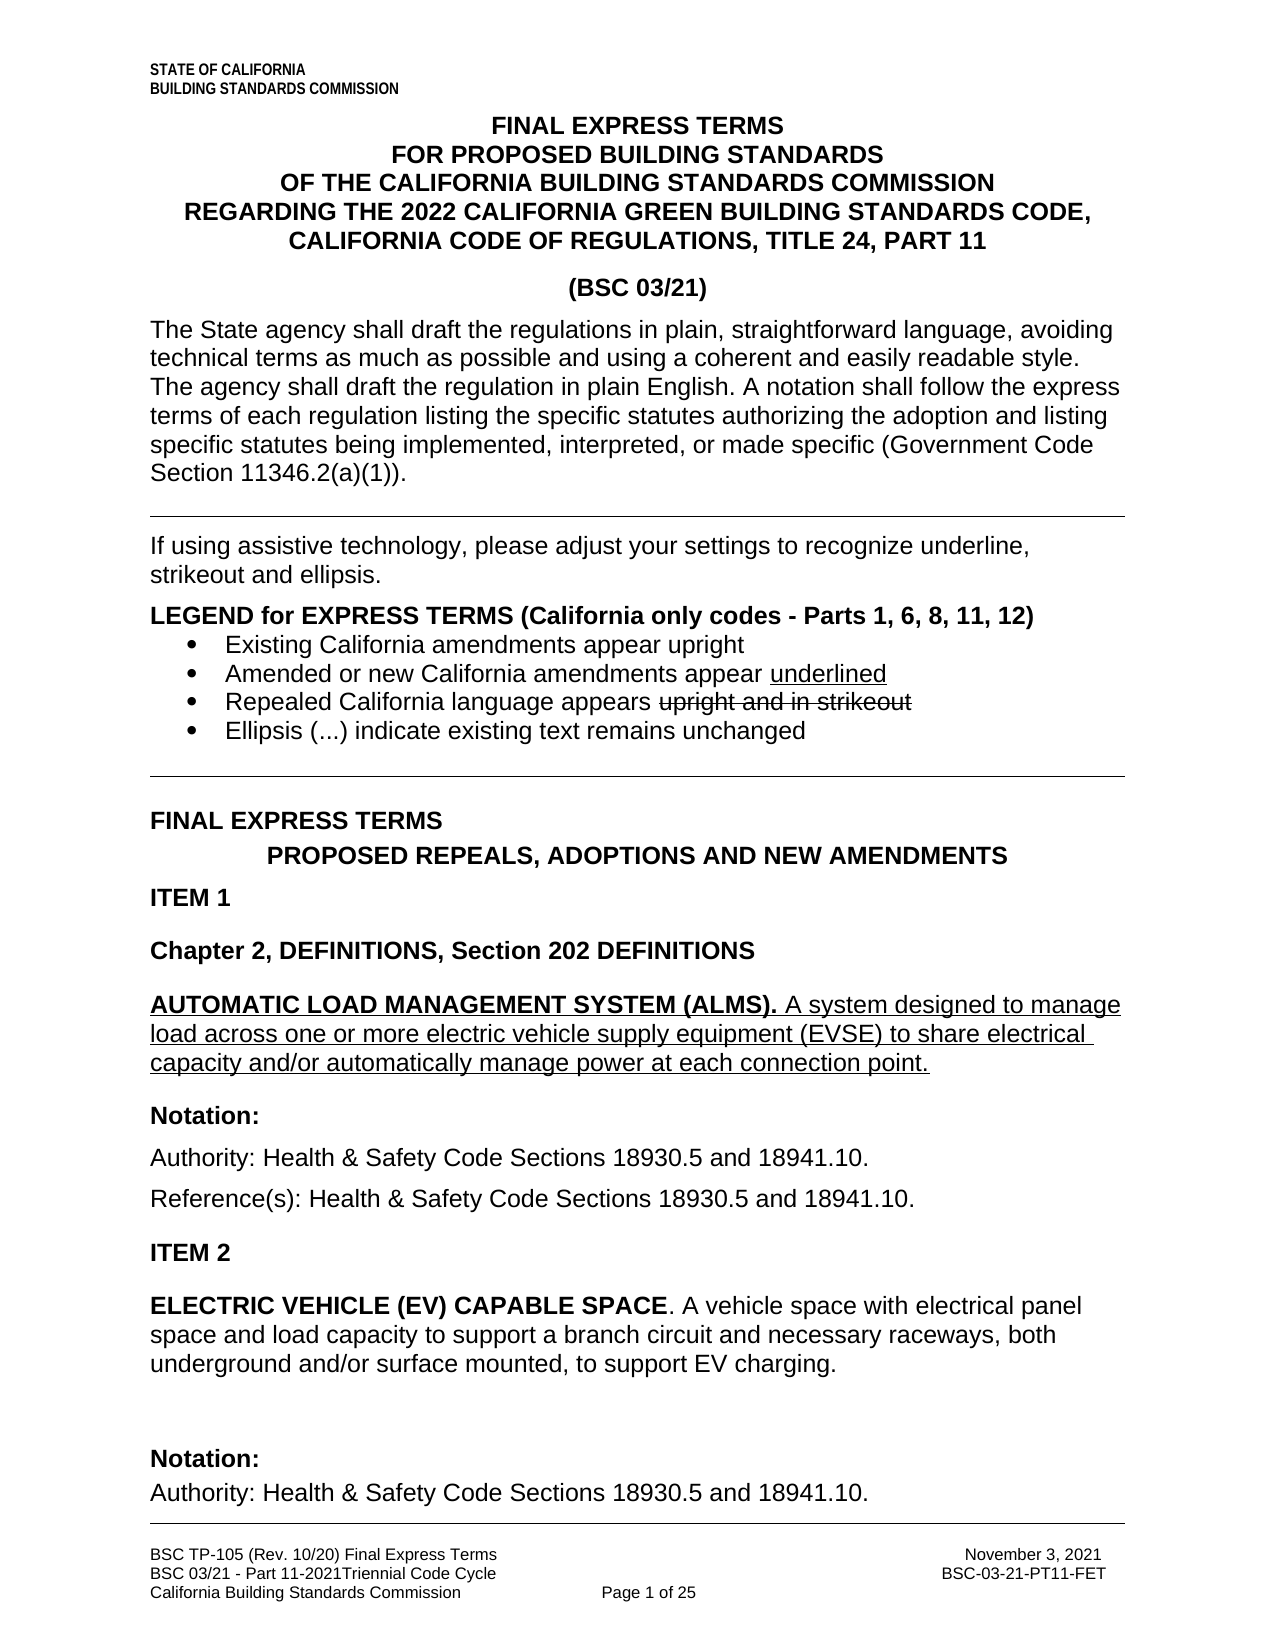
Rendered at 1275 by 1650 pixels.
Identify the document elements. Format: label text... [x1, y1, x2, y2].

subtitle CALIFORNIA CODE OF REGULATIONS, TITLE 24, PART 11 [150, 226, 1125, 254]
list Existing California amendments appear upright [187, 630, 1125, 658]
subtitle (BSC 03/21) [150, 273, 1125, 302]
text Notation: [150, 1444, 1125, 1472]
text PROPOSED REPEALS, ADOPTIONS AND NEW AMENDMENTS [150, 841, 1125, 870]
text If using assistive technology, please adjust your settings to recognize underline, strikeout and ellipsis. [150, 531, 1125, 588]
text ITEM 2 [150, 1237, 1125, 1266]
subtitle FINAL EXPRESS TERMS FOR PROPOSED BUILDING STANDARDS OF THE CALIFORNIA BUILDING STANDARDS COMMISSION REGARDING THE 2022 CALIFORNIA GREEN BUILDING STANDARDS CODE, [150, 111, 1125, 226]
text Authority: Health & Safety Code Sections 18930.5 and 18941.10. [150, 1142, 1125, 1171]
subtitle LEGEND for EXPRESS TERMS (California only codes - Parts 1, 6, 8, 11, 12) [150, 601, 1125, 630]
text The State agency shall draft the regulations in plain, straightforward language, avoiding technical terms as much as possible and using a coherent and easily readable style. The agency shall draft the regulation in plain English. A notation shall follow the express terms of each regulation listing the specific statutes authorizing the adoption and listing specific statutes being implemented, interpreted, or made specific (Government Code Section 11346.2(a)(1)). [150, 314, 1125, 487]
list Amended or new California amendments appear underlined [187, 658, 1125, 687]
text AUTOMATIC LOAD MANAGEMENT SYSTEM (ALMS). A system designed to manage load across one or more electric vehicle supply equipment (EVSE) to share electrical capacity and/or automatically manage power at each connection point. [150, 990, 1125, 1076]
text Authority: Health & Safety Code Sections 18930.5 and 18941.10. [150, 1478, 1116, 1507]
text ELECTRIC VEHICLE (EV) CAPABLE SPACE. A vehicle space with electrical panel space and load capacity to support a branch circuit and necessary raceways, both underground and/or surface mounted, to support EV charging. [150, 1291, 1125, 1377]
text Chapter 2, DEFINITIONS, Section 202 DEFINITIONS [150, 936, 1125, 965]
list Ellipsis ( ...) indicate existing text remains unchanged [187, 716, 1125, 745]
text ITEM 1 [150, 882, 1125, 911]
text Notation: [150, 1101, 1125, 1130]
list Repealed California language appears upright and in strikeout [187, 687, 1125, 716]
text Reference(s): Health & Safety Code Sections 18930.5 and 18941.10. [150, 1184, 1125, 1212]
subtitle FINAL EXPRESS TERMS [150, 806, 1125, 835]
